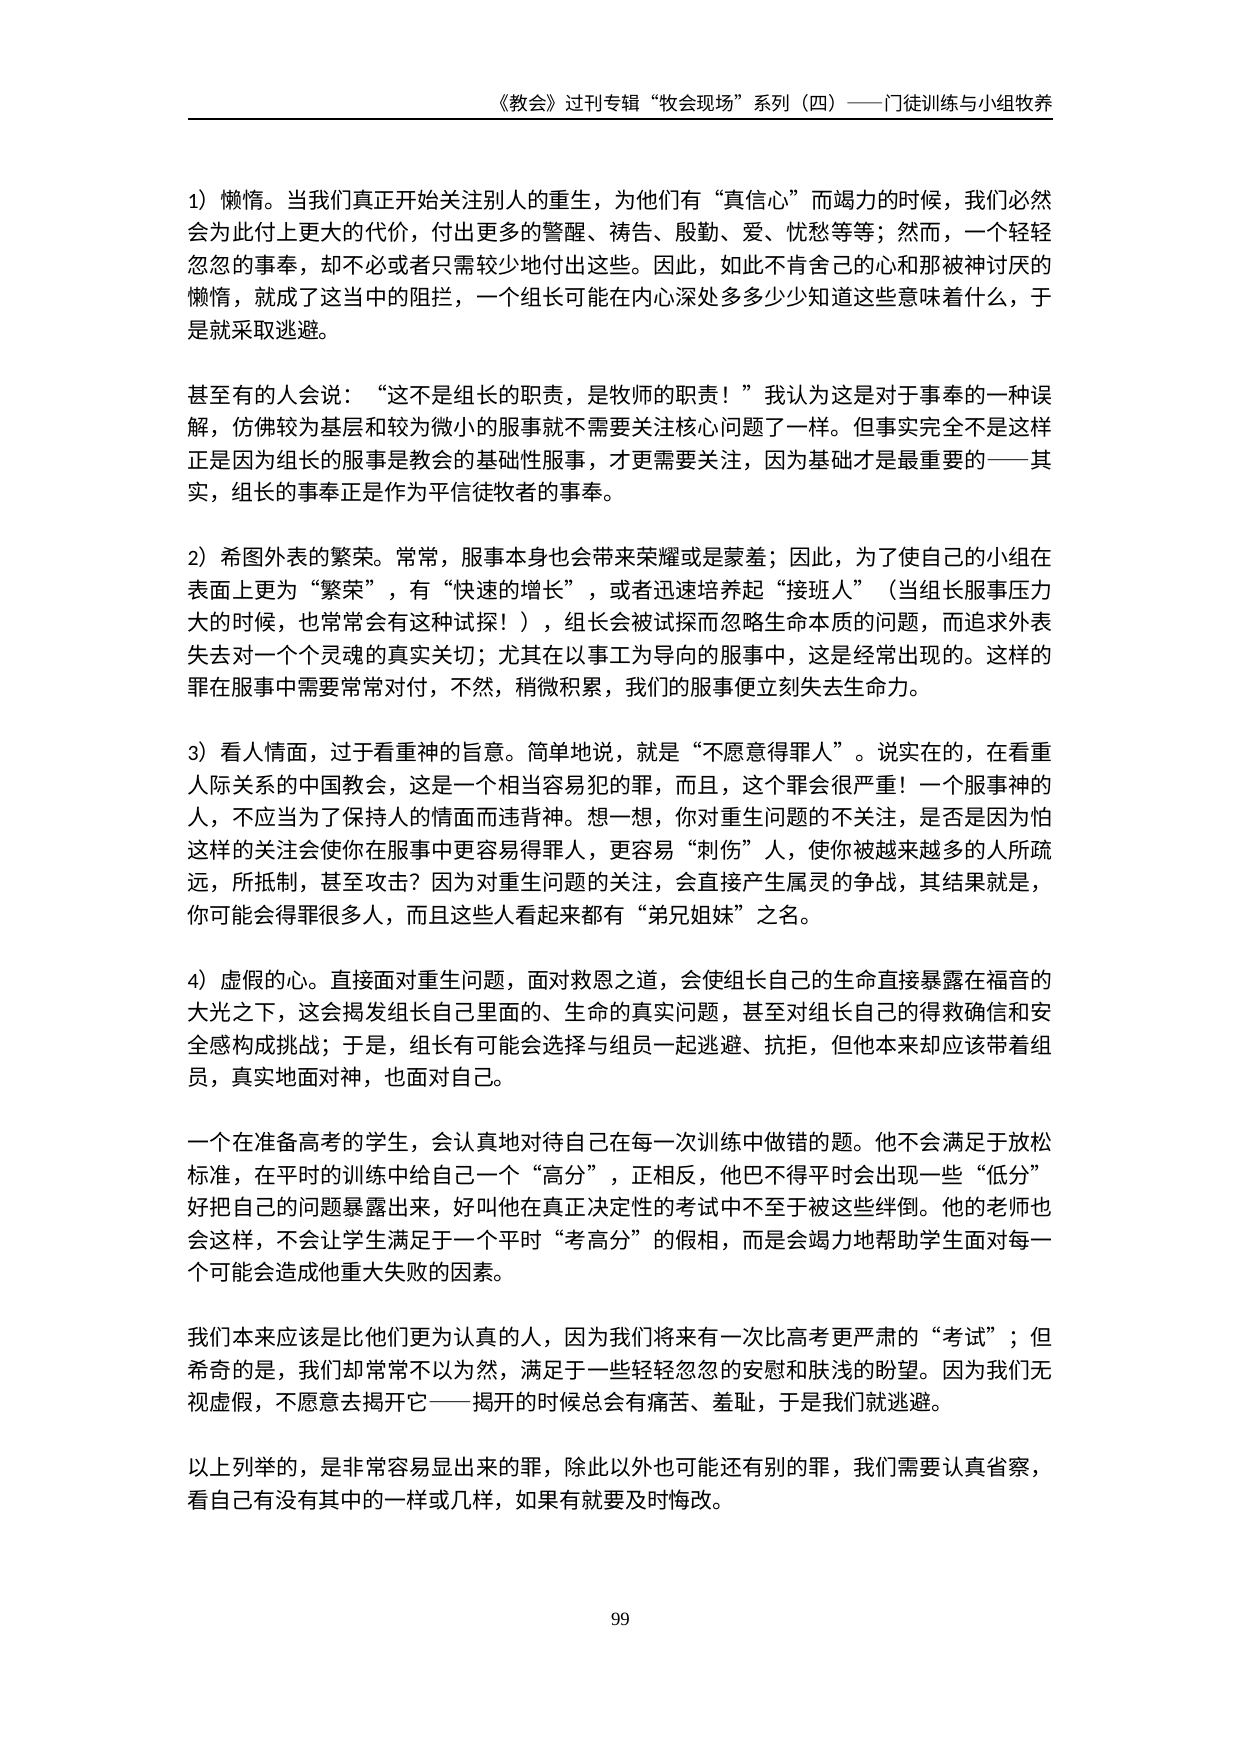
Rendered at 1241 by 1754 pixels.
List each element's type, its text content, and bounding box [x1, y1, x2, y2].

text 甚至有的人会说：“这不是组长的职责，是牧师的职责！”我认为这是对于事奉的一种误解，仿佛较为基层和较为微小的服事就不需要关注核心问题了一样。但事实完全不是这样，正是因为组长的服事是教会的基础性服事，才更需要关注，因为基础才是最重要的——其实，组长的事奉正是作为平信徒牧者的事奉。 [187, 377, 1053, 507]
text 我们本来应该是比他们更为认真的人，因为我们将来有一次比高考更严肃的“考试”；但希奇的是，我们却常常不以为然，满足于一些轻轻忽忽的安慰和肤浅的盼望。因为我们无视虚假，不愿意去揭开它——揭开的时候总会有痛苦、羞耻，于是我们就逃避。 [187, 1320, 1053, 1417]
text 4）虚假的心。直接面对重生问题，面对救恩之道，会使组长自己的生命直接暴露在福音的大光之下，这会揭发组长自己里面的、生命的真实问题，甚至对组长自己的得救确信和安全感构成挑战；于是，组长有可能会选择与组员一起逃避、抗拒，但他本来却应该带着组员，真实地面对神，也面对自己。 [187, 962, 1053, 1092]
text 3）看人情面，过于看重神的旨意。简单地说，就是“不愿意得罪人”。说实在的，在看重人际关系的中国教会，这是一个相当容易犯的罪，而且，这个罪会很严重！一个服事神的人，不应当为了保持人的情面而违背神。想一想，你对重生问题的不关注，是否是因为怕这样的关注会使你在服事中更容易得罪人，更容易“刺伤”人，使你被越来越多的人所疏远，所抵制，甚至攻击？因为对重生问题的关注，会直接产生属灵的争战，其结果就是，你可能会得罪很多人，而且这些人看起来都有“弟兄姐妹”之名。 [187, 735, 1053, 930]
text 以上列举的，是非常容易显出来的罪，除此以外也可能还有别的罪，我们需要认真省察，看自己有没有其中的一样或几样，如果有就要及时悔改。 [187, 1450, 1053, 1515]
text 2）希图外表的繁荣。常常，服事本身也会带来荣耀或是蒙羞；因此，为了使自己的小组在表面上更为“繁荣”，有“快速的增长”，或者迅速培养起“接班人”（当组长服事压力大的时候，也常常会有这种试探！），组长会被试探而忽略生命本质的问题，而追求外表，失去对一个个灵魂的真实关切；尤其在以事工为导向的服事中，这是经常出现的。这样的罪在服事中需要常常对付，不然，稍微积累，我们的服事便立刻失去生命力。 [187, 540, 1053, 702]
text 1）懒惰。当我们真正开始关注别人的重生，为他们有“真信心”而竭力的时候，我们必然会为此付上更大的代价，付出更多的警醒、祷告、殷勤、爱、忧愁等等；然而，一个轻轻忽忽的事奉，却不必或者只需较少地付出这些。因此，如此不肯舍己的心和那被神讨厌的懒惰，就成了这当中的阻拦，一个组长可能在内心深处多多少少知道这些意味着什么，于是就采取逃避。 [187, 182, 1053, 345]
text 一个在准备高考的学生，会认真地对待自己在每一次训练中做错的题。他不会满足于放松标准，在平时的训练中给自己一个“高分”，正相反，他巴不得平时会出现一些“低分”，好把自己的问题暴露出来，好叫他在真正决定性的考试中不至于被这些绊倒。他的老师也会这样，不会让学生满足于一个平时“考高分”的假相，而是会竭力地帮助学生面对每一个可能会造成他重大失败的因素。 [187, 1125, 1053, 1287]
